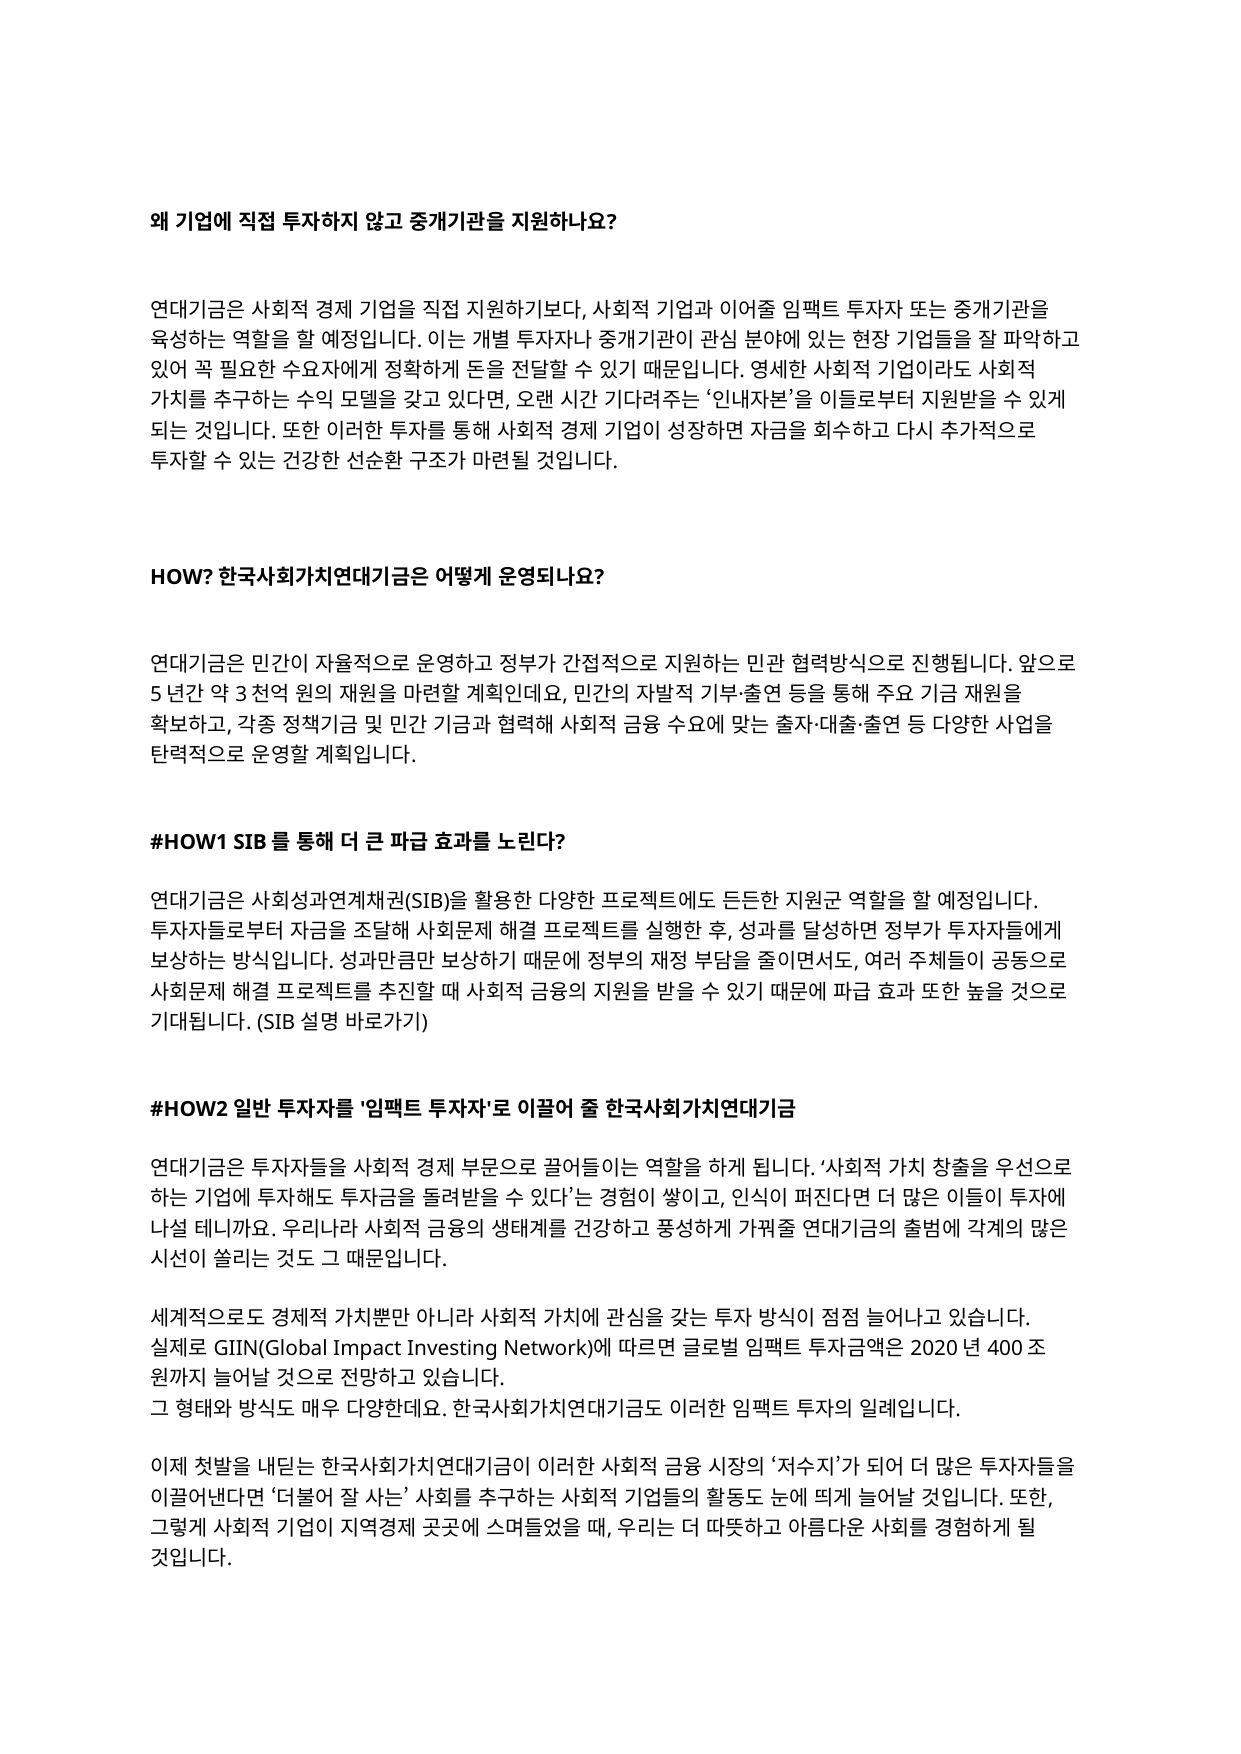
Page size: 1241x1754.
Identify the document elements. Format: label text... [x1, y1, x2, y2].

text 세계적으로도 경제적 가치뿐만 아니라 사회적 가치에 관심을 갖는 투자 방식이 점점 늘어나고 있습니다. [150, 1301, 1090, 1331]
text HOW? 한국사회가치연대기금은 어떻게 운영되나요? [150, 560, 1090, 590]
text 연대기금은 투자자들을 사회적 경제 부문으로 끌어들이는 역할을 하게 됩니다. ‘사회적 가치 창출을 우선으로 하는 기업에 투자해도 투자금을 돌려받을 수 있다’는 경험이 쌓이고, 인식이 퍼진다면 더 많은 이들이 투자에 나설 테니까요. 우리나라 사회적 금융의 생태계를 건강하고 풍성하게 가꿔줄 연대기금의 출범에 각계의 많은 시선이 쏠리는 것도 그 때문입니다. [150, 1151, 1090, 1272]
text 이제 첫발을 내딛는 한국사회가치연대기금이 이러한 사회적 금융 시장의 ‘저수지’가 되어 더 많은 투자자들을 이끌어낸다면 ‘더불어 잘 사는’ 사회를 추구하는 사회적 기업들의 활동도 눈에 띄게 늘어날 것입니다. 또한, 그렇게 사회적 기업이 지역경제 곳곳에 스며들었을 때, 우리는 더 따뜻하고 아름다운 사회를 경험하게 될 것입니다. [150, 1451, 1090, 1572]
text #HOW1 SIB를 통해 더 큰 파급 효과를 노린다? [150, 825, 1090, 856]
text 그 형태와 방식도 매우 다양한데요. 한국사회가치연대기금도 이러한 임팩트 투자의 일례입니다. [150, 1392, 1090, 1422]
text 연대기금은 사회적 경제 기업을 직접 지원하기보다, 사회적 기업과 이어줄 임팩트 투자자 또는 중개기관을 육성하는 역할을 할 예정입니다. 이는 개별 투자자나 중개기관이 관심 분야에 있는 현장 기업들을 잘 파악하고 있어 꼭 필요한 수요자에게 정확하게 돈을 전달할 수 있기 때문입니다. 영세한 사회적 기업이라도 사회적 가치를 추구하는 수익 모델을 갖고 있다면, 오랜 시간 기다려주는 ‘인내자본’을 이들로부터 지원받을 수 있게 되는 것입니다. 또한 이러한 투자를 통해 사회적 경제 기업이 성장하면 자금을 회수하고 다시 추가적으로 투자할 수 있는 건강한 선순환 구조가 마련될 것입니다. [150, 293, 1090, 475]
text 연대기금은 민간이 자율적으로 운영하고 정부가 간접적으로 지원하는 민관 협력방식으로 진행됩니다. 앞으로 5년간 약 3천억 원의 재원을 마련할 계획인데요, 민간의 자발적 기부·출연 등을 통해 주요 기금 재원을 확보하고, 각종 정책기금 및 민간 기금과 협력해 사회적 금융 수요에 맞는 출자·대출·출연 등 다양한 사업을 탄력적으로 운영할 계획입니다. [150, 647, 1090, 768]
text 실제로 GIIN(Global Impact Investing Network)에 따르면 글로벌 임팩트 투자금액은 2020년 400조 원까지 늘어날 것으로 전망하고 있습니다. [150, 1331, 1090, 1392]
text 왜 기업에 직접 투자하지 않고 중개기관을 지원하나요? [150, 206, 1090, 236]
text #HOW2 일반 투자자를 '임팩트 투자자'로 이끌어 줄 한국사회가치연대기금 [150, 1092, 1090, 1123]
text 연대기금은 사회성과연계채권(SIB)을 활용한 다양한 프로젝트에도 든든한 지원군 역할을 할 예정입니다. 투자자들로부터 자금을 조달해 사회문제 해결 프로젝트를 실행한 후, 성과를 달성하면 정부가 투자자들에게 보상하는 방식입니다. 성과만큼만 보상하기 때문에 정부의 재정 부담을 줄이면서도, 여러 주체들이 공동으로 사회문제 해결 프로젝트를 추진할 때 사회적 금융의 지원을 받을 수 있기 때문에 파급 효과 또한 높을 것으로 기대됩니다. (SIB 설명 바로가기) [150, 884, 1090, 1036]
